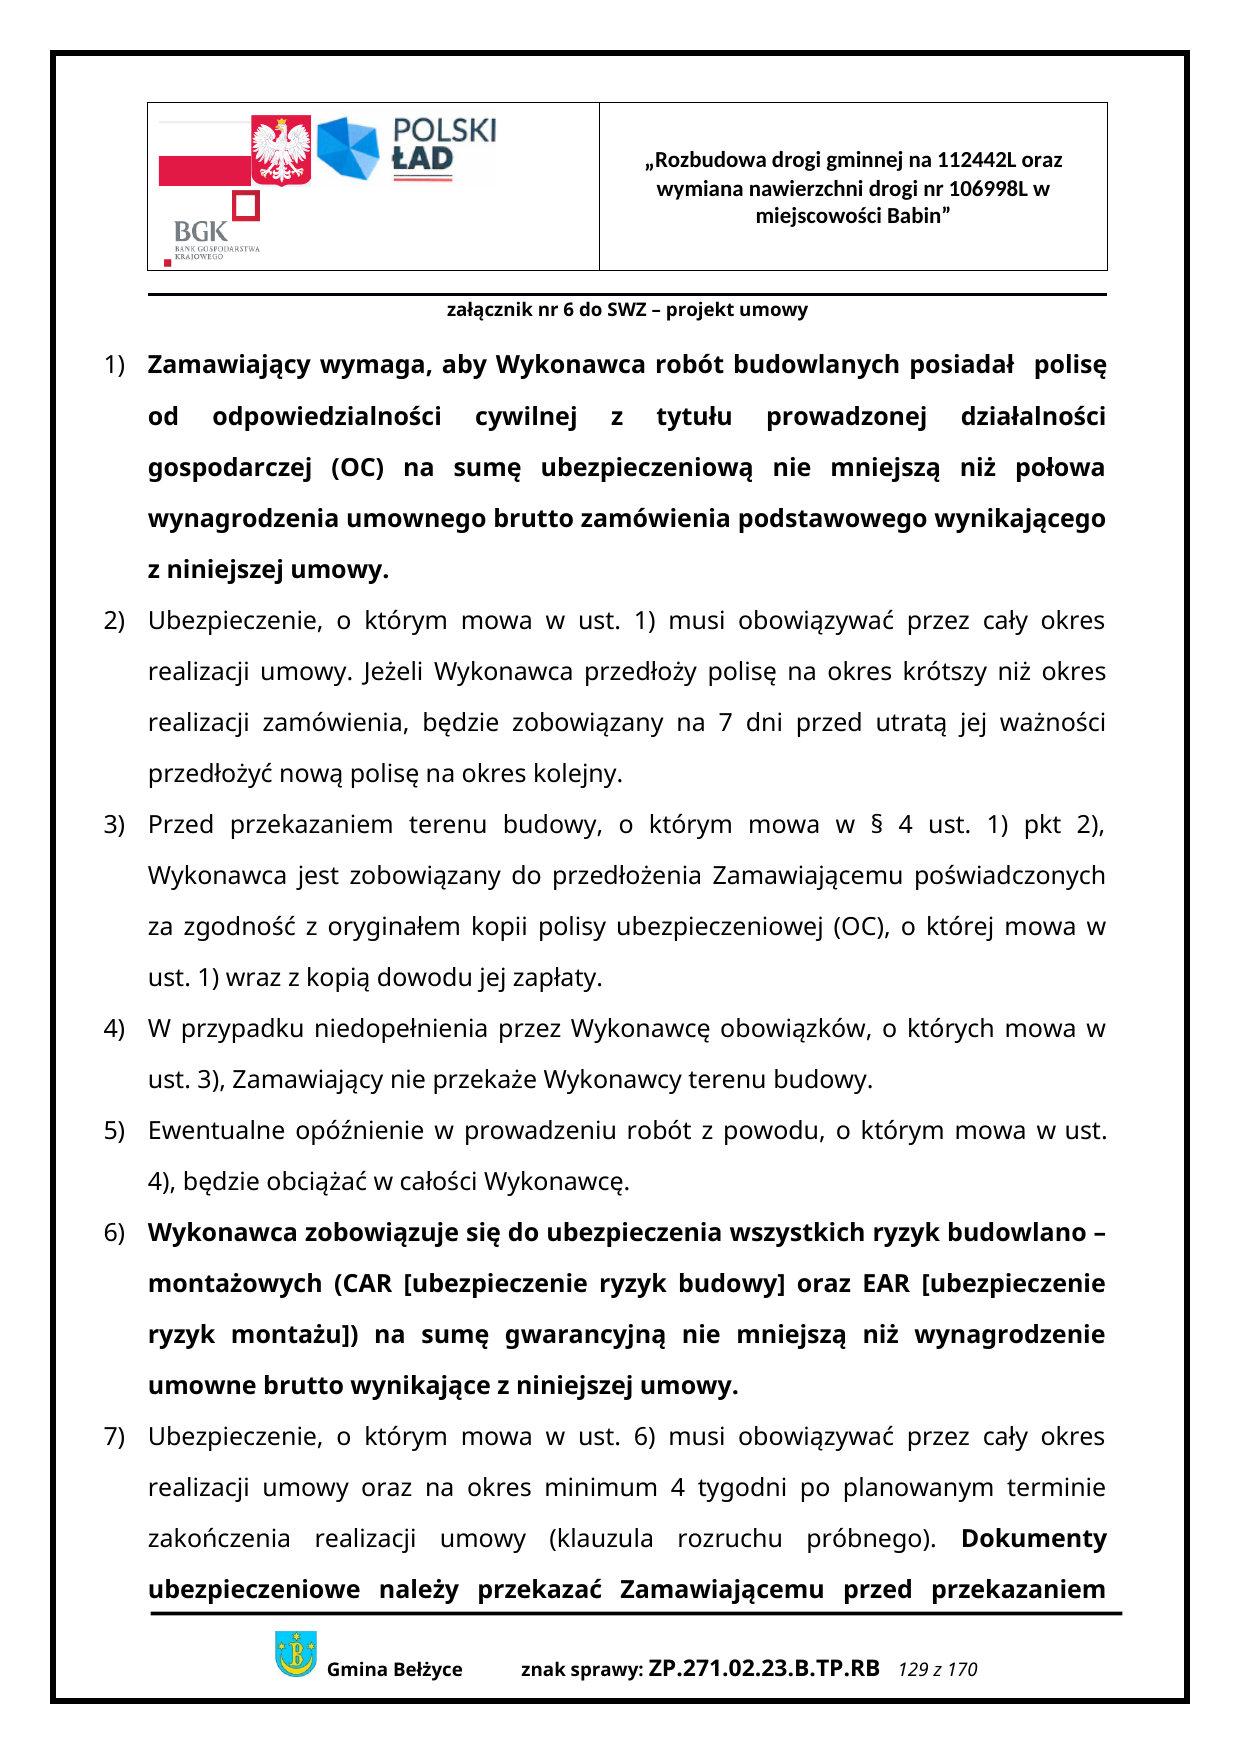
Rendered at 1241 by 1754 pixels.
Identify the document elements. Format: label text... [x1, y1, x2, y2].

list Ubezpieczenie, o którym mowa w ust. 1) musi obowiązywać przez cały okres realizacji umowy. Jeżeli Wykonawca przedłoży polisę na okres krótszy niż okres realizacji zamówienia, będzie zobowiązany na 7 dni przed utratą jej ważności przedłożyć nową polisę na okres kolejny. [103, 602, 1107, 789]
list Ewentualne opóźnienie w prowadzeniu robót z powodu, o którym mowa w ust. 4), będzie obciążać w całości Wykonawcę. [103, 1113, 1107, 1198]
list Wykonawca zobowiązuje się do ubezpieczenia wszystkich ryzyk budowlano – montażowych (CAR [ubezpieczenie ryzyk budowy] oraz EAR [ubezpieczenie ryzyk montażu]) na sumę gwarancyjną nie mniejszą niż wynagrodzenie umowne brutto wynikające z niniejszej umowy. [103, 1215, 1107, 1402]
picture [158, 108, 498, 270]
list Przed przekazaniem terenu budowy, o którym mowa w § 4 ust. 1) pkt 2), Wykonawca jest zobowiązany do przedłożenia Zamawiającemu poświadczonych za zgodność z oryginałem kopii polisy ubezpieczeniowej (OC), o której mowa w ust. 1) wraz z kopią dowodu jej zapłaty. [103, 806, 1107, 994]
list W przypadku niedopełnienia przez Wykonawcę obowiązków, o których mowa w ust. 3), Zamawiający nie przekaże Wykonawcy terenu budowy. [103, 1011, 1107, 1096]
picture [307, 1642, 317, 1651]
list Zamawiający wymaga, aby Wykonawca robót budowlanych posiadał polisę od odpowiedzialności cywilnej z tytułu prowadzonej działalności gospodarczej (OC) na sumę ubezpieczeniową nie mniejszą niż połowa wynagrodzenia umownego brutto zamówienia podstawowego wynikającego z niniejszej umowy. [103, 347, 1107, 585]
picture [275, 1631, 317, 1677]
